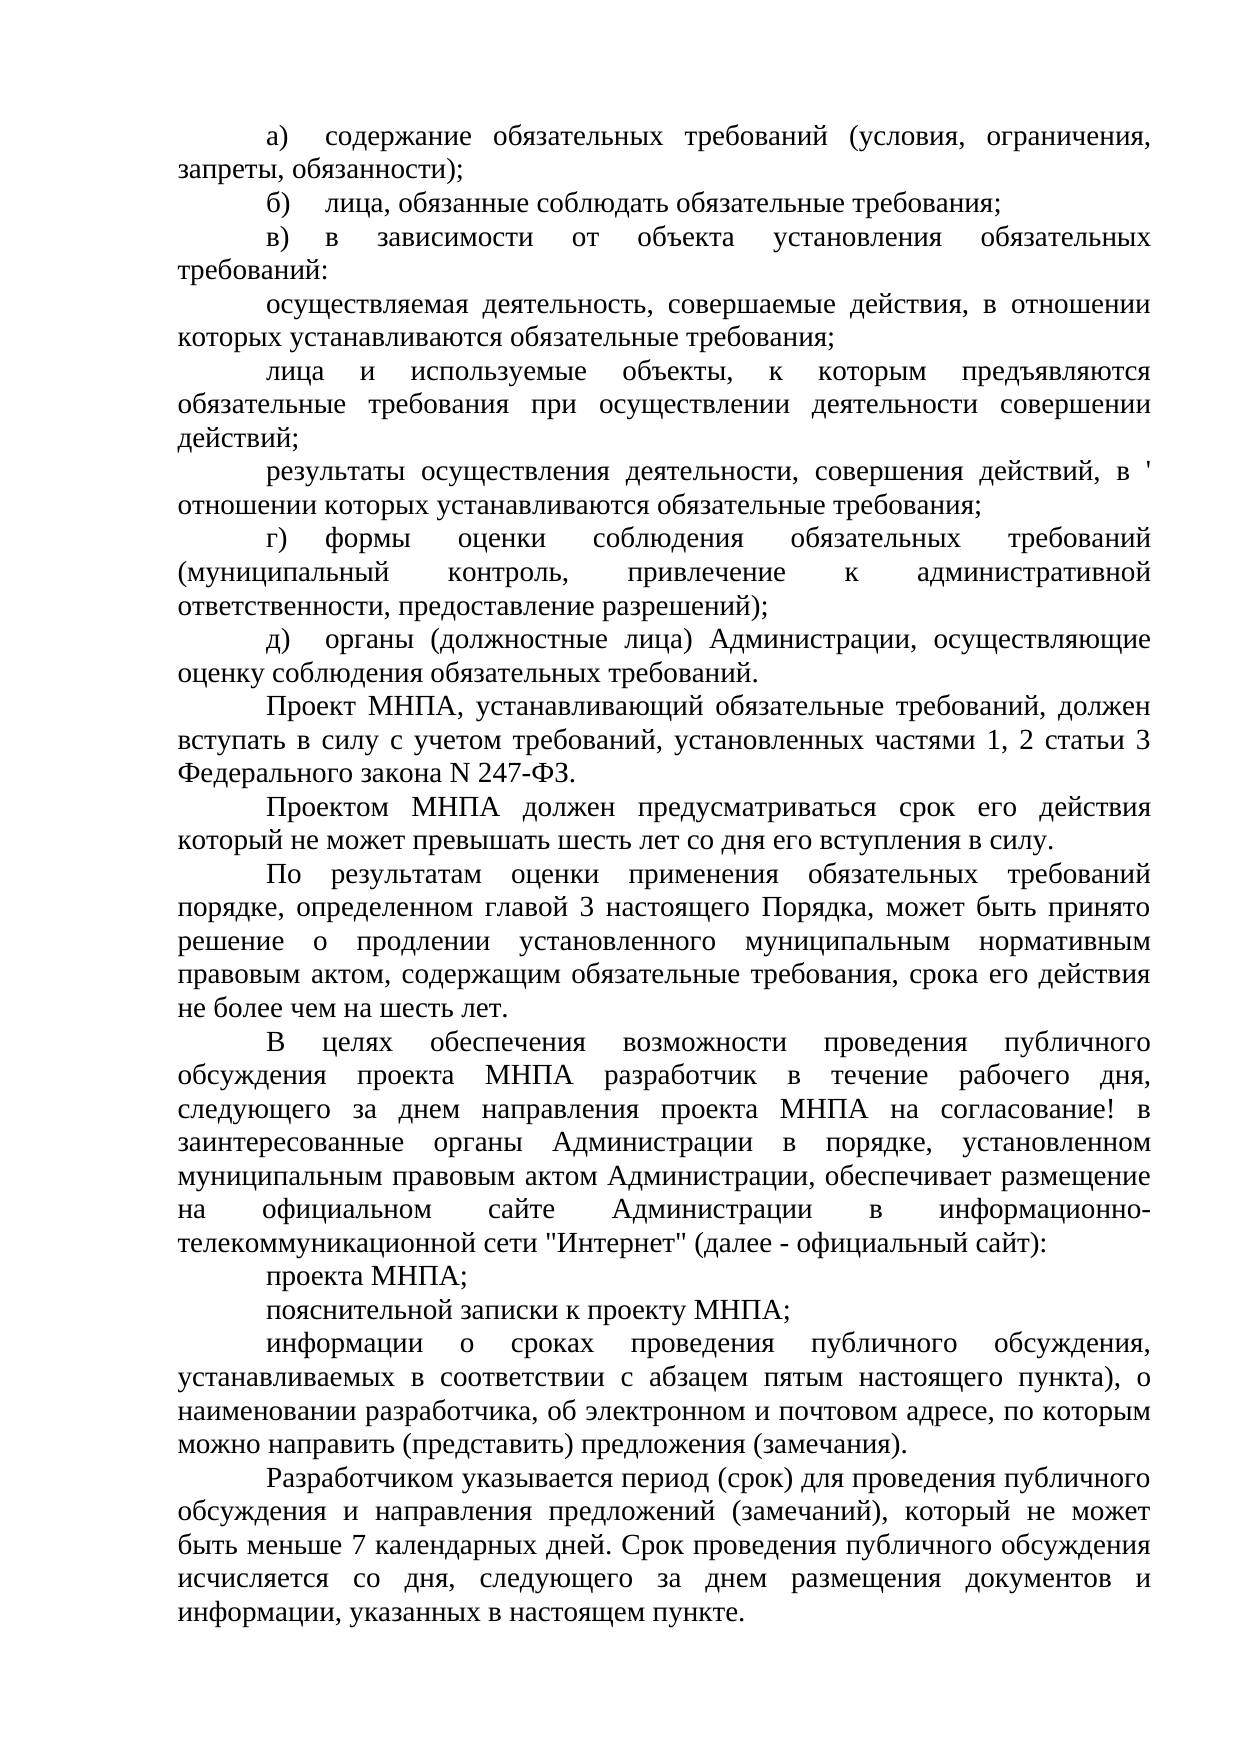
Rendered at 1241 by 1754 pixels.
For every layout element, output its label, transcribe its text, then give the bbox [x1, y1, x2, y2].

text г) формы оценки соблюдения обязательных требований (муниципальный контроль, привлечение к административной ответственности, предоставление разрешений); [177, 521, 1152, 621]
text проекта МНПА; [177, 1258, 1152, 1292]
text В целях обеспечения возможности проведения публичного обсуждения проекта МНПА разработчик в течение рабочего дня, следующего за днем направления проекта МНПА на согласование! в заинтересованные органы Администрации в порядке, установленном муниципальным правовым актом Администрации, обеспечивает размещение на официальном сайте Администрации в информационно- телекоммуникационной сети "Интернет" (далее - официальный сайт): [177, 1024, 1152, 1258]
text Проект МНПА, устанавливающий обязательные требований, должен вступать в силу с учетом требований, установленных частями 1, 2 статьи 3 Федерального закона N 247-ФЗ. [177, 688, 1152, 789]
text в) в зависимости от объекта установления обязательных требований: [177, 219, 1152, 286]
text осуществляемая деятельность, совершаемые действия, в отношении которых устанавливаются обязательные требования; [177, 286, 1152, 353]
text информации о сроках проведения публичного обсуждения, устанавливаемых в соответствии с абзацем пятым настоящего пункта), о наименовании разработчика, об электронном и почтовом адресе, по которым можно направить (представить) предложения (замечания). [177, 1326, 1152, 1460]
text пояснительной записки к проекту МНПА; [177, 1292, 1152, 1326]
text По результатам оценки применения обязательных требований порядке, определенном главой 3 настоящего Порядка, может быть принято решение о продлении установленного муниципальным нормативным правовым актом, содержащим обязательные требования, срока его действия не более чем на шесть лет. [177, 856, 1152, 1024]
text лица и используемые объекты, к которым предъявляются обязательные требования при осуществлении деятельности совершении действий; [177, 353, 1152, 453]
text б) лица, обязанные соблюдать обязательные требования; [177, 185, 1152, 219]
text Проектом МНПА должен предусматриваться срок его действия который не может превышать шесть лет со дня его вступления в силу. [177, 789, 1152, 856]
text д) органы (должностные лица) Администрации, осуществляющие оценку соблюдения обязательных требований. [177, 621, 1152, 688]
text Разработчиком указывается период (срок) для проведения публичного обсуждения и направления предложений (замечаний), который не может быть меньше 7 календарных дней. Срок проведения публичного обсуждения исчисляется со дня, следующего за днем размещения документов и информации, указанных в настоящем пункте. [177, 1460, 1152, 1627]
text а) содержание обязательных требований (условия, ограничения, запреты, обязанности); [177, 118, 1152, 185]
text результаты осуществления деятельности, совершения действий, в ' отношении которых устанавливаются обязательные требования; [177, 453, 1152, 521]
